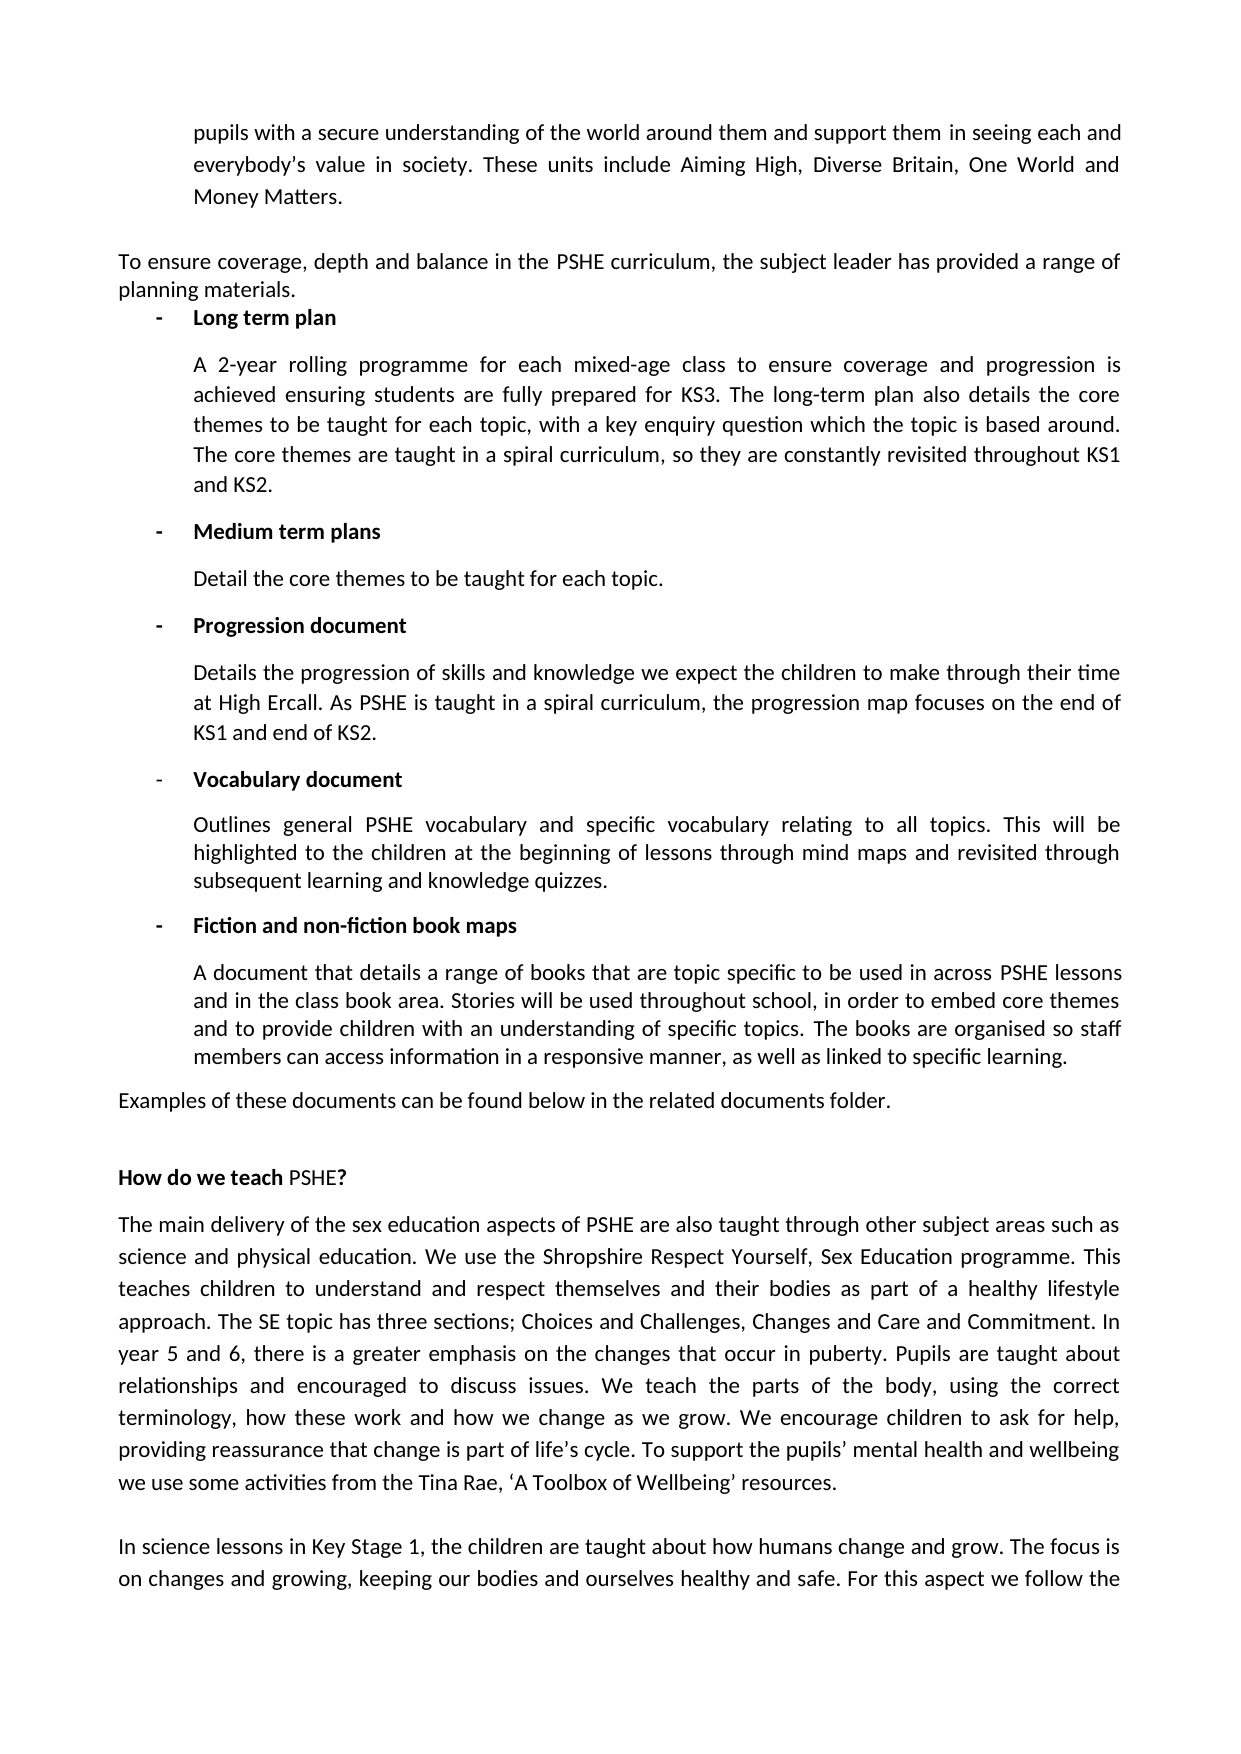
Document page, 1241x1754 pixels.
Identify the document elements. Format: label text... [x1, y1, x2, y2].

text A 2-year rolling programme for each mixed-age class to ensure coverage and progression is achieved ensuring students are fully prepared for KS3. The long-term plan also details the core themes to be taught for each topic, with a key enquiry question which the topic is based around. The core themes are taught in a spiral curriculum, so they are constantly revisited throughout KS1 and KS2. [193, 350, 1122, 499]
text Examples of these documents can be found below in the related documents folder. [118, 1086, 1122, 1114]
text The main delivery of the sex education aspects of PSHE are also taught through other subject areas such as science and physical education. We use the Shropshire Respect Yourself, Sex Education programme. This teaches children to understand and respect themselves and their bodies as part of a healthy lifestyle approach. The SE topic has three sections; Choices and Challenges, Changes and Care and Commitment. In year 5 and 6, there is a greater emphasis on the changes that occur in puberty. Pupils are taught about relationships and encouraged to discuss issues. We teach the parts of the body, using the correct terminology, how these work and how we change as we grow. We encourage children to ask for help, providing reassurance that change is part of life’s cycle. To support the pupils’ mental health and wellbeing we use some activities from the Tina Rae, ‘A Toolbox of Wellbeing’ resources. [118, 1210, 1122, 1496]
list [193, 118, 1122, 211]
text Details the progression of skills and knowledge we expect the children to make through their time at High Ercall. As PSHE is taught in a spiral curriculum, the progression map focuses on the end of KS1 and end of KS2. [193, 658, 1122, 747]
list Vocabulary document [156, 765, 1122, 793]
text Detail the core themes to be taught for each topic. [193, 564, 1122, 592]
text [118, 1532, 1122, 1592]
text To ensure coverage, depth and balance in the PSHE curriculum, the subject leader has provided a range of planning materials. [118, 247, 1122, 303]
text Outlines general PSHE vocabulary and specific vocabulary relating to all topics. This will be highlighted to the children at the beginning of lessons through mind maps and revisited through subsequent learning and knowledge quizzes. [193, 810, 1122, 894]
text A document that details a range of books that are topic specific to be used in across PSHE lessons and in the class book area. Stories will be used throughout school, in order to embed core themes and to provide children with an understanding of specific topics. The books are organised so staff members can access information in a responsive manner, as well as linked to specific learning. [193, 958, 1122, 1070]
list Fiction and non-fiction book maps [156, 911, 1122, 939]
text How do we teach PSHE? [118, 1163, 1122, 1191]
list Progression document [156, 611, 1122, 639]
list Medium term plans [156, 517, 1122, 546]
list Long term plan [156, 303, 1122, 331]
